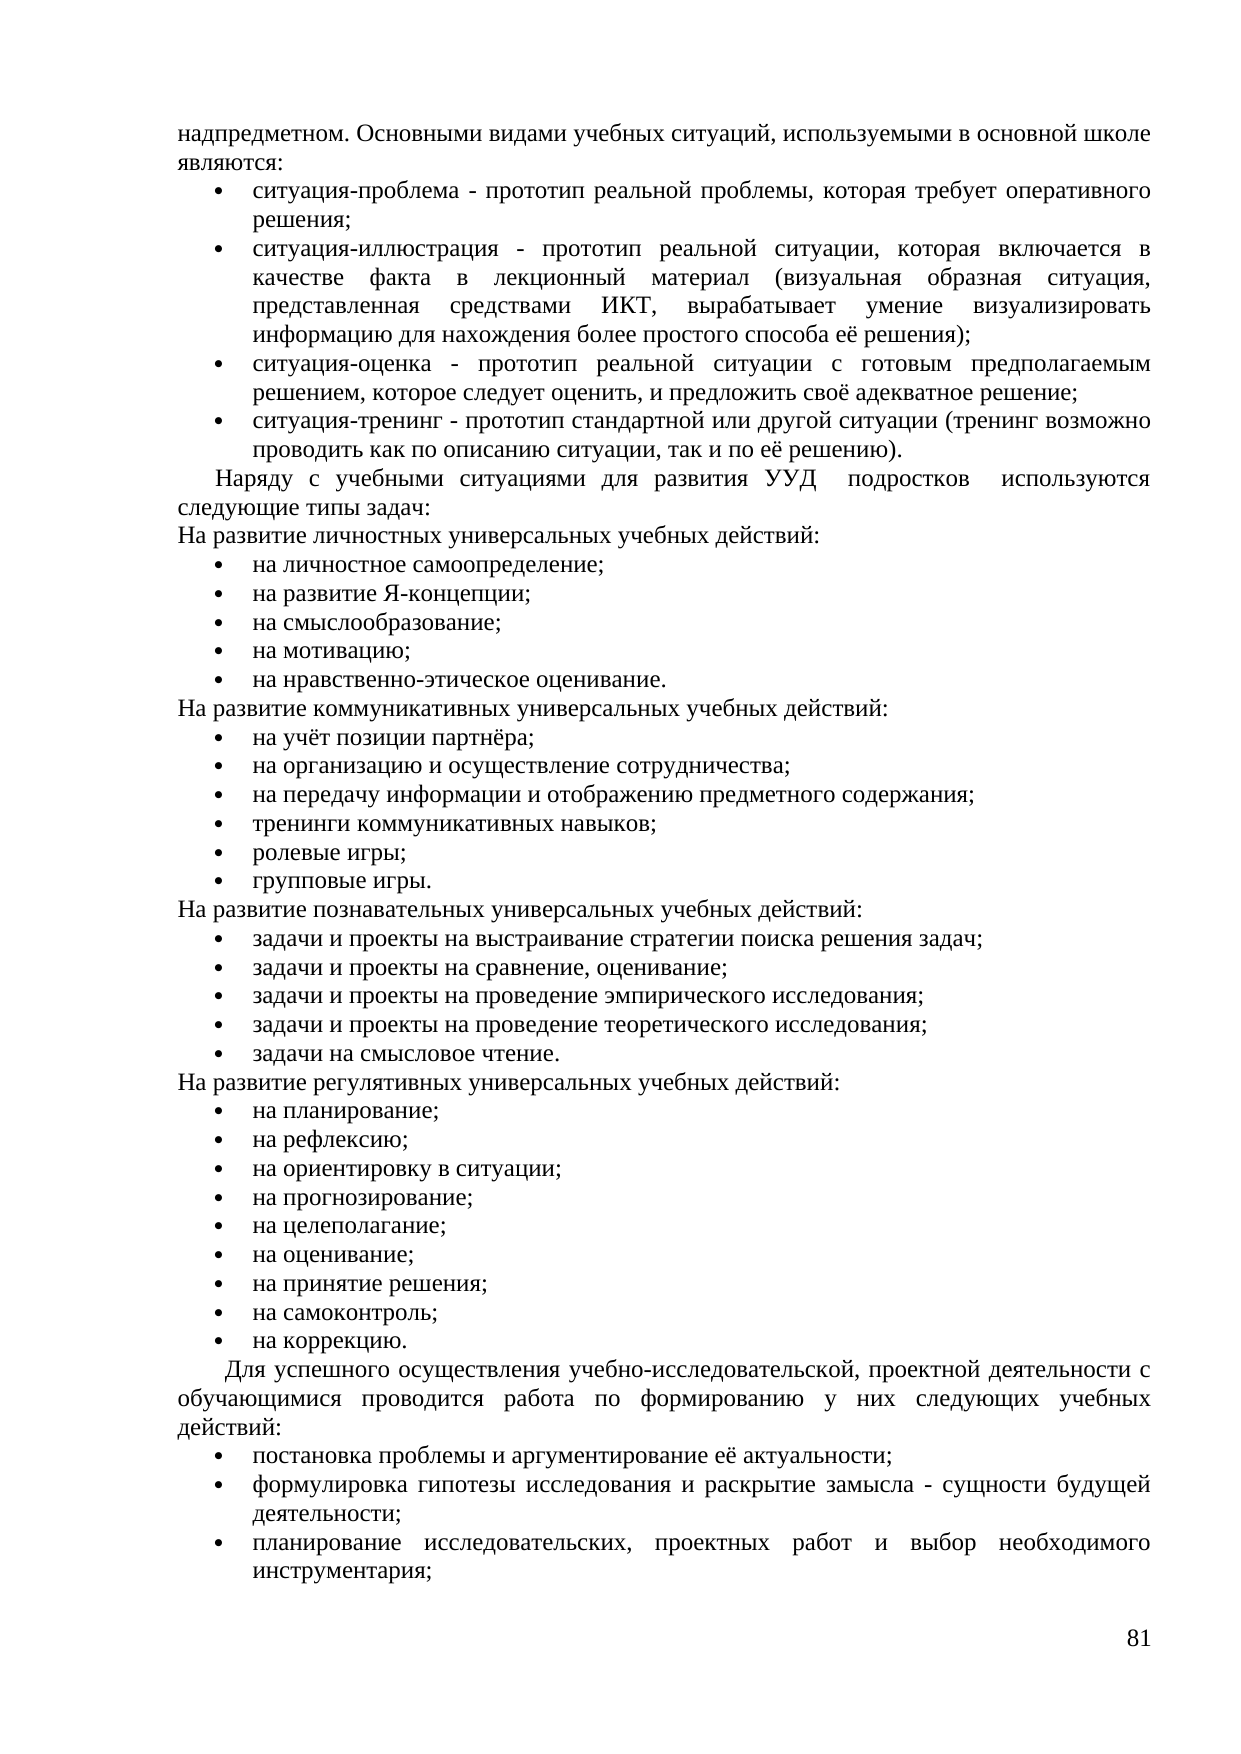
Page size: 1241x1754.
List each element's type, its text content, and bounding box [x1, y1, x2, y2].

list задачи на смысловое чтение. [215, 1038, 1152, 1067]
list ситуация-проблема - прототип реальной проблемы, которая требует оперативного решения; [215, 176, 1152, 233]
list на смыслообразование; [215, 607, 1152, 636]
list ситуация-оценка - прототип реальной ситуации с готовым предполагаемым решением, которое следует оценить, и предложить своё адекватное решение; [215, 348, 1152, 406]
list на передачу информации и отображению предметного содержания; [215, 779, 1152, 808]
list на целеполагание; [215, 1211, 1152, 1239]
list на планирование; [215, 1096, 1152, 1124]
list планирование исследовательских, проектных работ и выбор необходимого инструментария; [215, 1527, 1152, 1584]
list на оценивание; [215, 1239, 1152, 1268]
list задачи и проекты на сравнение, оценивание; [215, 952, 1152, 981]
list на ориентировку в ситуации; [215, 1153, 1152, 1182]
list на нравственно-этическое оценивание. [215, 664, 1152, 693]
list ролевые игры; [215, 837, 1152, 866]
list задачи и проекты на проведение теоретического исследования; [215, 1009, 1152, 1038]
text На развитие познавательных универсальных учебных действий: [177, 894, 1152, 923]
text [177, 118, 1152, 176]
text Для успешного осуществления учебно-исследовательской, проектной деятельности с обучающимися проводится работа по формированию у них следующих учебных действий: [177, 1354, 1152, 1441]
list на развитие Я-концепции; [215, 578, 1152, 607]
list на принятие решения; [215, 1268, 1152, 1297]
list на учёт позиции партнёра; [215, 722, 1152, 751]
list на прогнозирование; [215, 1182, 1152, 1211]
text На развитие регулятивных универсальных учебных действий: [177, 1067, 1152, 1096]
list на организацию и осуществление сотрудничества; [215, 751, 1152, 779]
list задачи и проекты на выстраивание стратегии поиска решения задач; [215, 923, 1152, 952]
text На развитие коммуникативных универсальных учебных действий: [177, 693, 1152, 722]
list на рефлексию; [215, 1124, 1152, 1153]
list на самоконтроль; [215, 1297, 1152, 1326]
list ситуация-тренинг - прототип стандартной или другой ситуации (тренинг возможно проводить как по описанию ситуации, так и по её решению). [215, 406, 1152, 463]
list на коррекцию. [215, 1326, 1152, 1354]
list групповые игры. [215, 866, 1152, 894]
text Наряду с учебными ситуациями для развития УУД подростков используются следующие типы задач: [177, 463, 1152, 521]
list постановка проблемы и аргументирование её актуальности; [215, 1441, 1152, 1469]
list ситуация-иллюстрация - прототип реальной ситуации, которая включается в качестве факта в лекционный материал (визуальная образная ситуация, представленная средствами ИКТ, вырабатывает умение визуализировать информацию для нахождения более простого способа её решения); [215, 233, 1152, 348]
list тренинги коммуникативных навыков; [215, 808, 1152, 837]
list задачи и проекты на проведение эмпирического исследования; [215, 981, 1152, 1009]
list на личностное самоопределение; [215, 549, 1152, 578]
text На развитие личностных универсальных учебных действий: [177, 521, 1152, 549]
list формулировка гипотезы исследования и раскрытие замысла - сущности будущей деятельности; [215, 1469, 1152, 1527]
list на мотивацию; [215, 636, 1152, 664]
